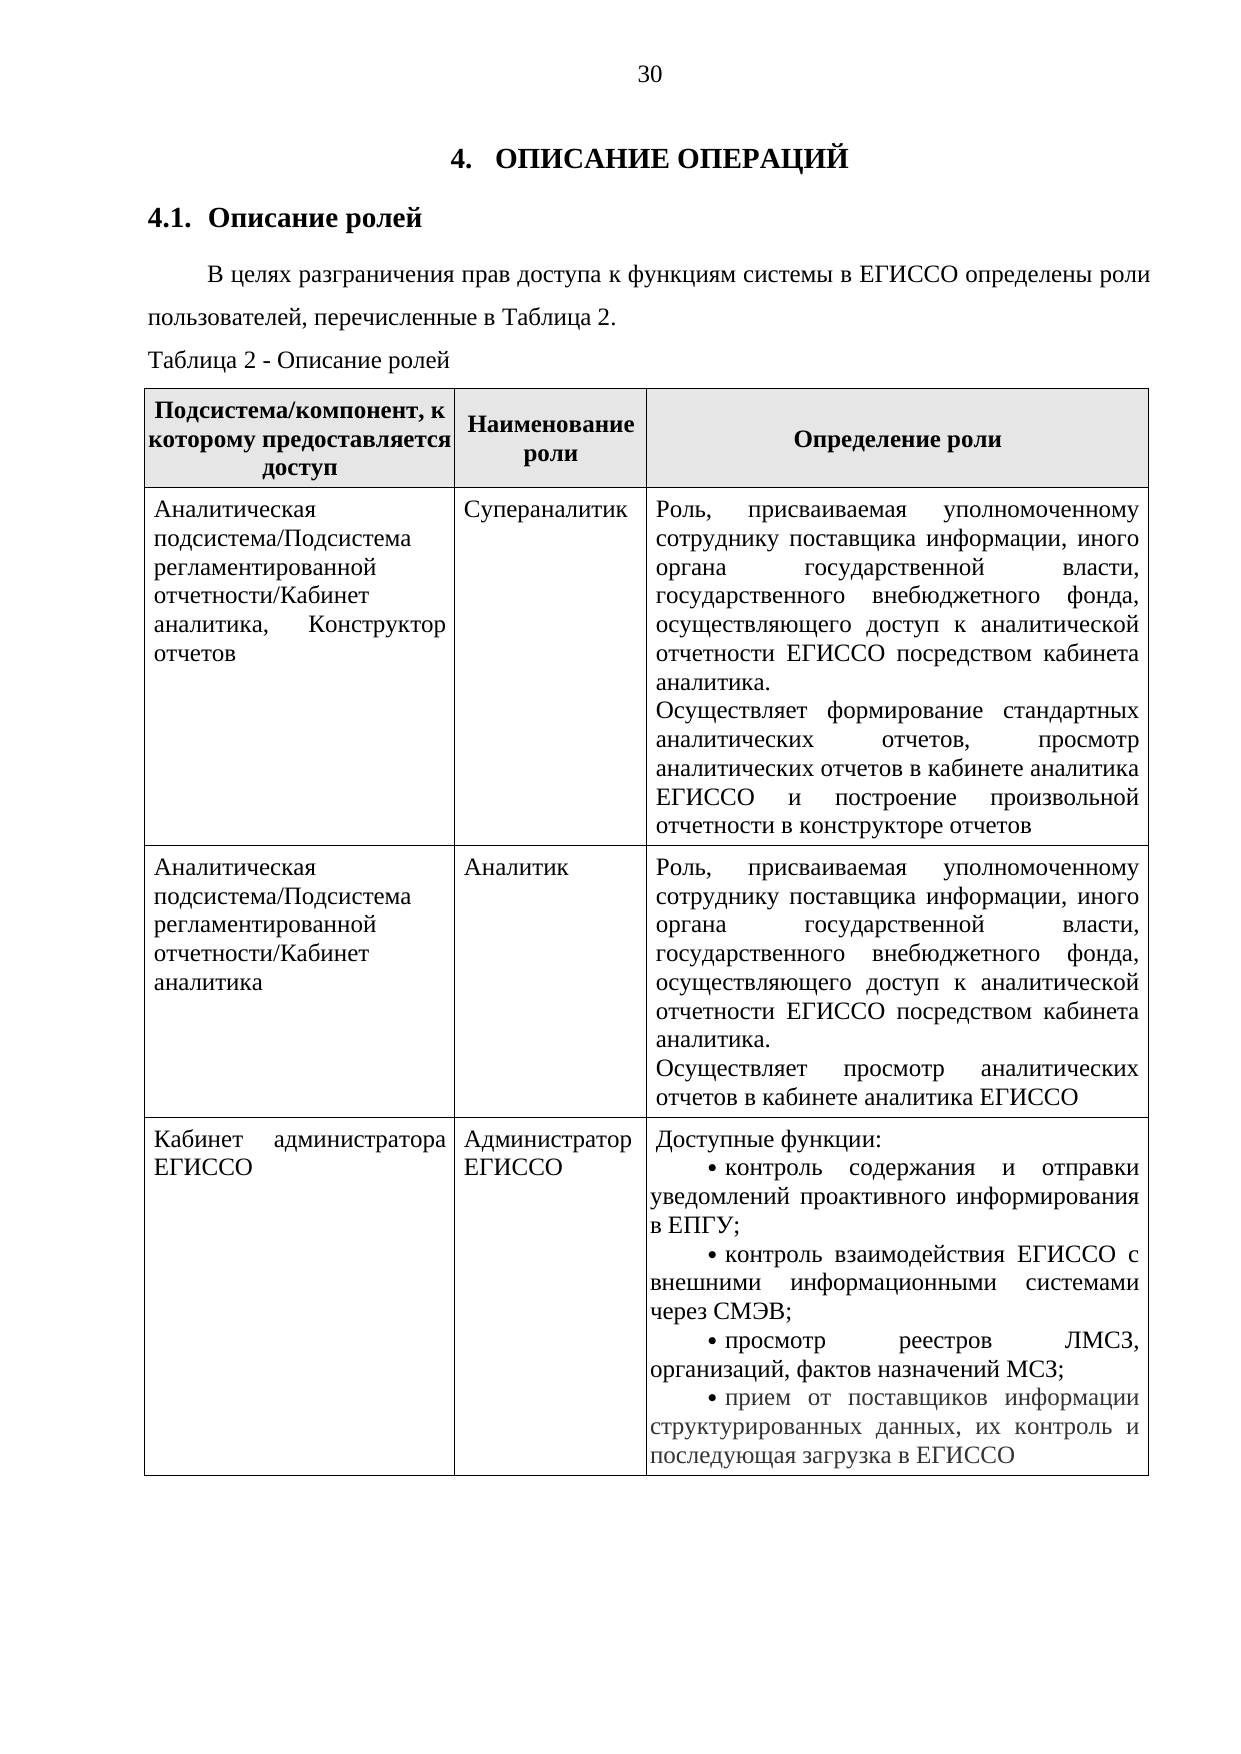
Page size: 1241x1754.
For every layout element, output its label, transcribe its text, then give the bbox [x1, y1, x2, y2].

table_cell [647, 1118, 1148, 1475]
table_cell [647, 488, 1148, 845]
subtitle Описание ролей [148, 200, 1152, 234]
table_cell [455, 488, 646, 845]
text В целях разграничения прав доступа к функциям системы в ЕГИССО определены роли пользователей, перечисленные в Таблица 2. [148, 259, 1152, 331]
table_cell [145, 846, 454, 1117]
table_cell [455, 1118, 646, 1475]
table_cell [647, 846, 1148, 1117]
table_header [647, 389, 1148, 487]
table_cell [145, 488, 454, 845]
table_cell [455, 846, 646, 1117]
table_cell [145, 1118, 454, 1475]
text Таблица 2 - Описание ролей [148, 345, 1152, 374]
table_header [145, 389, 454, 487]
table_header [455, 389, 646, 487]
subtitle Описание операций [148, 142, 1152, 175]
